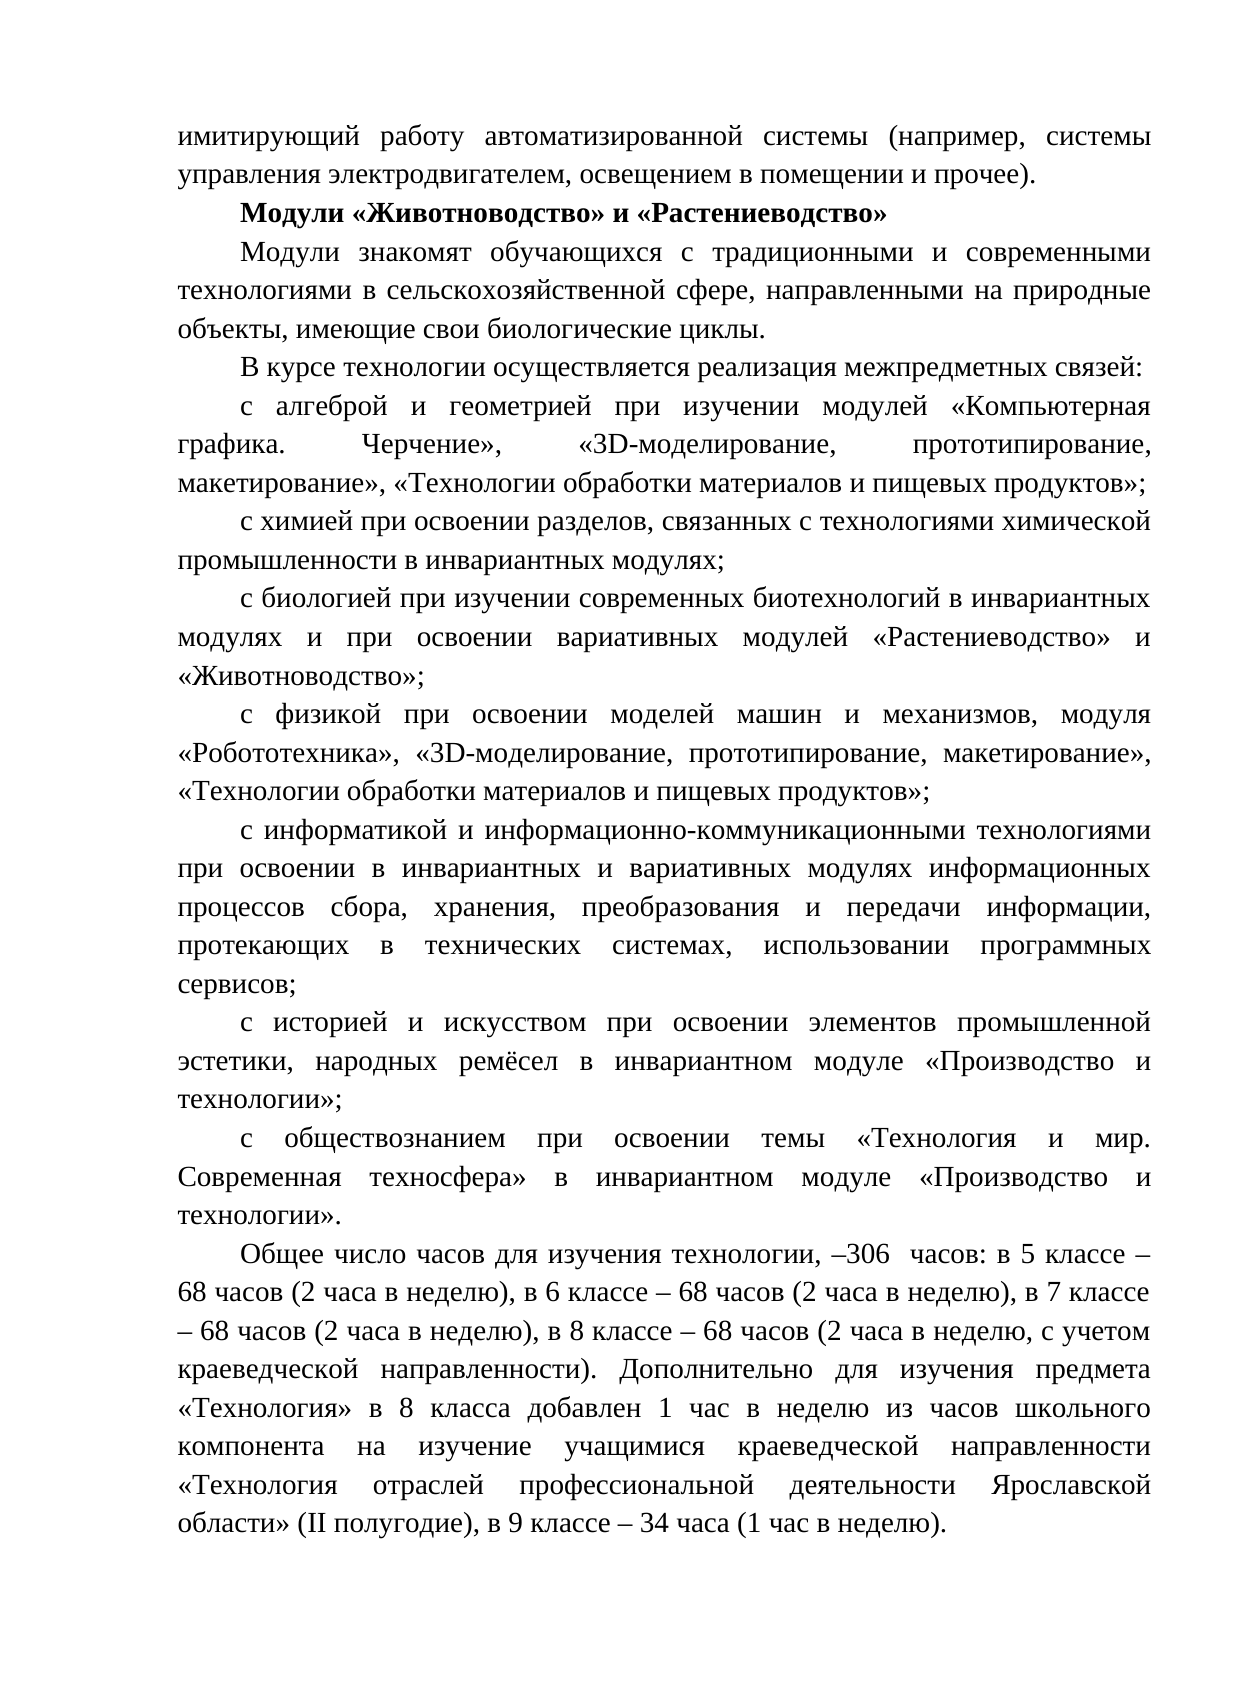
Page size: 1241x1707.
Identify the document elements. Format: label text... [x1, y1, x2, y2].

text с биологией при изучении современных биотехнологий в инвариантных модулях и при освоении вариативных модулей «Растениеводство» и «Животноводство»; [177, 581, 1152, 691]
text с химией при освоении разделов, связанных с технологиями химической промышленности в инвариантных модулях; [177, 503, 1152, 576]
text с алгеброй и геометрией при изучении модулей «Компьютерная графика. Черчение», «3D-моделирование, прототипирование, макетирование», «Технологии обработки материалов и пищевых продуктов»; [177, 388, 1152, 498]
text В курсе технологии осуществляется реализация межпредметных связей: [177, 349, 1152, 383]
text с обществознанием при освоении темы «Технология и мир. Современная техносфера» в инвариантном модуле «Производство и технологии». [177, 1120, 1152, 1231]
text Общее число часов для изучения технологии, –306 часов: в 5 классе – 68 часов (2 часа в неделю), в 6 классе – 68 часов (2 часа в неделю), в 7 классе – 68 часов (2 часа в неделю), в 8 классе – 68 часов (2 часа в неделю, с учетом краеведческой направленности). Дополнительно для изучения предмета «Технология» в 8 класса добавлен 1 час в неделю из часов школьного компонента на изучение учащимися краеведческой направленности «Технология отраслей профессиональной деятельности Ярославской области» (II полугодие), в 9 классе – 34 часа (1 час в неделю). [177, 1236, 1152, 1539]
text с информатикой и информационно-коммуникационными технологиями при освоении в инвариантных и вариативных модулях информационных процессов сбора, хранения, преобразования и передачи информации, протекающих в технических системах, использовании программных сервисов; [177, 812, 1152, 999]
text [177, 118, 1152, 190]
text Модули «Животноводство» и «Растениеводство» [177, 195, 1152, 229]
text с физикой при освоении моделей машин и механизмов, модуля «Робототехника», «3D-моделирование, прототипирование, макетирование», «Технологии обработки материалов и пищевых продуктов»; [177, 696, 1152, 807]
text с историей и искусством при освоении элементов промышленной эстетики, народных ремёсел в инвариантном модуле «Производство и технологии»; [177, 1004, 1152, 1115]
text Модули знакомят обучающихся с традиционными и современными технологиями в сельскохозяйственной сфере, направленными на природные объекты, имеющие свои биологические циклы. [177, 234, 1152, 344]
